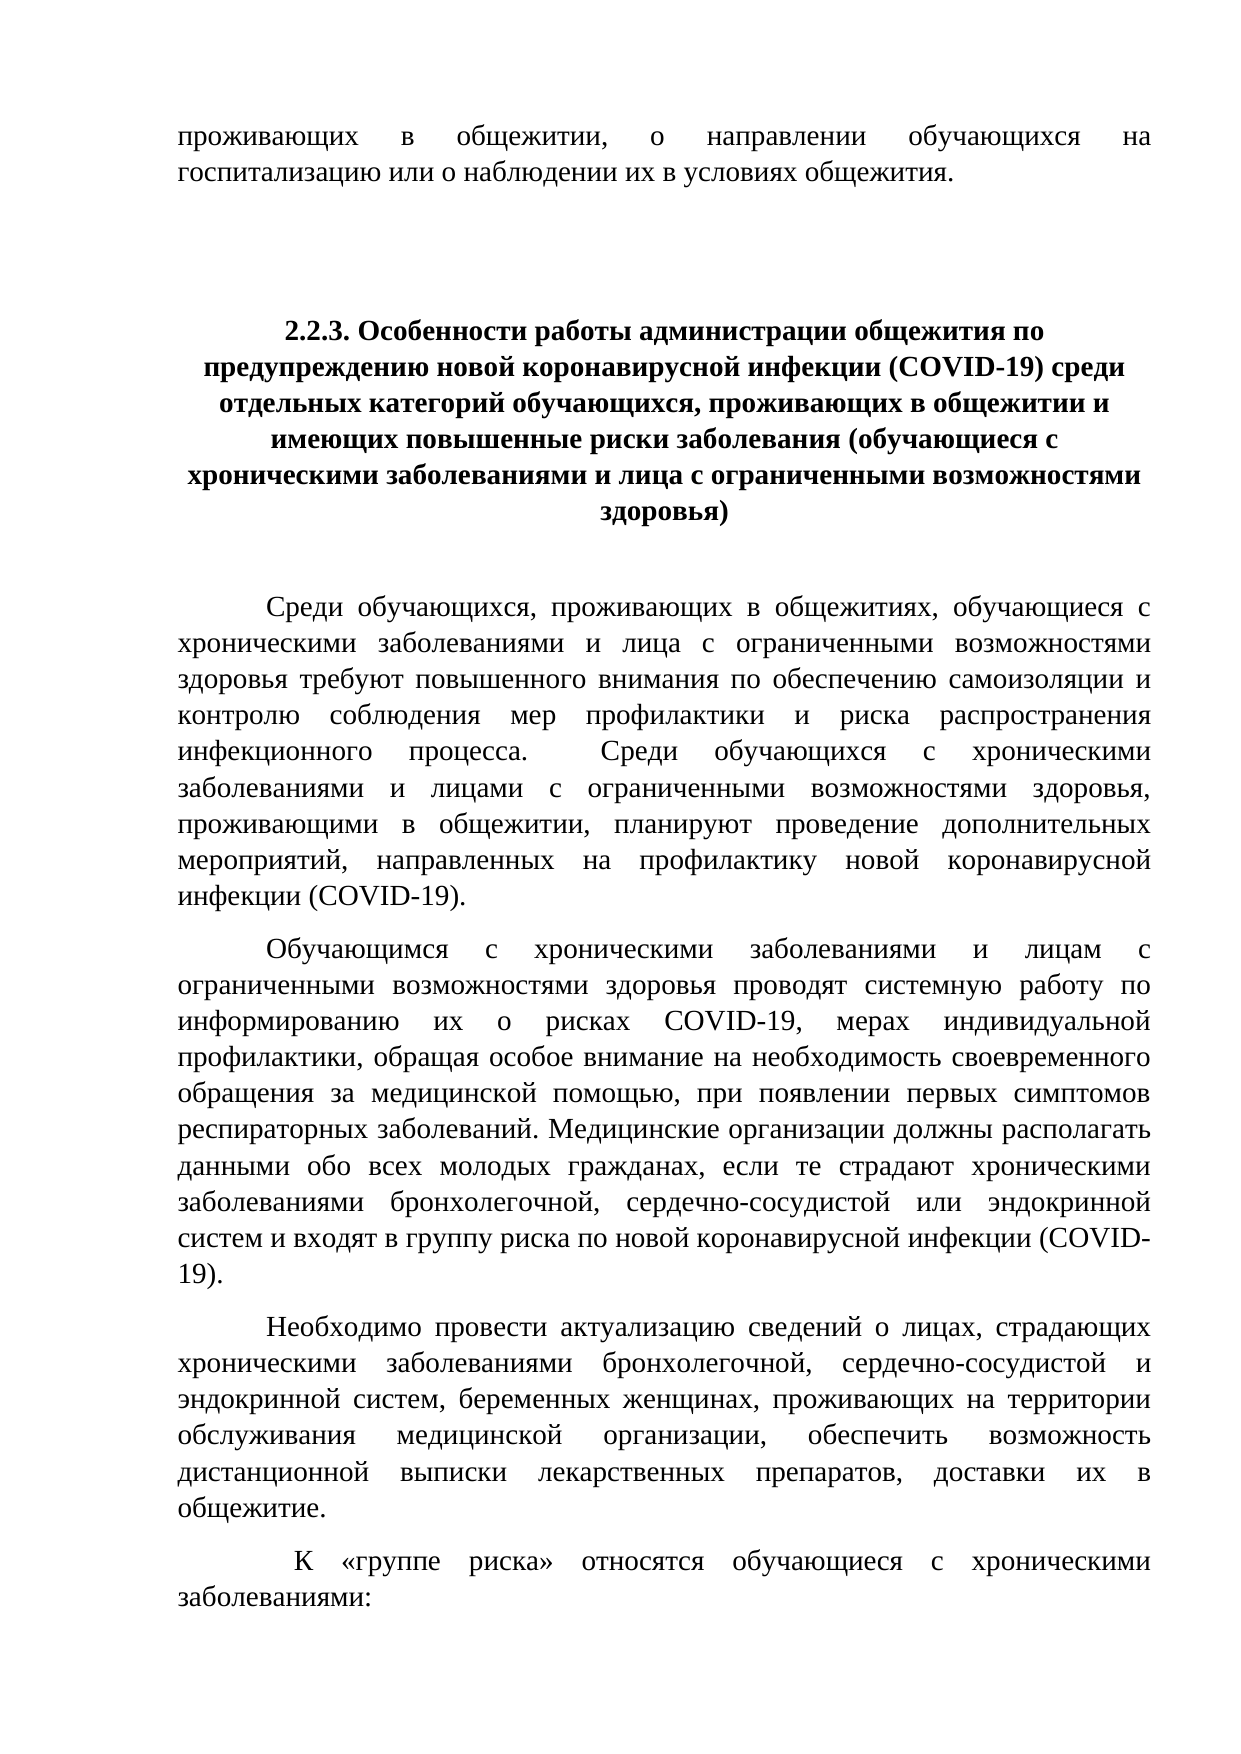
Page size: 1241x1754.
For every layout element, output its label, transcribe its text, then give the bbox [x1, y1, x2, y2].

text Обучающимся с хроническими заболеваниями и лицам с ограниченными возможностями здоровья проводят системную работу по информированию их о рисках COVID-19, мерах индивидуальной профилактики, обращая особое внимание на необходимость своевременного обращения за медицинской помощью, при появлении первых симптомов респираторных заболеваний. Медицинские организации должны располагать данными обо всех молодых гражданах, если те страдают хроническими заболеваниями бронхолегочной, сердечно-сосудистой или эндокринной систем и входят в группу риска по новой коронавирусной инфекции (COVID-19). [177, 931, 1152, 1290]
text 2.2.3. Особенности работы администрации общежития по предупреждению новой коронавирусной инфекции (COVID-19) среди отдельных категорий обучающихся, проживающих в общежитии и имеющих повышенные риски заболевания (обучающиеся с хроническими заболеваниями и лица с ограниченными возможностями здоровья) [177, 313, 1152, 527]
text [177, 118, 1152, 188]
text К «группе риска» относятся обучающиеся с хроническими заболеваниями: [177, 1543, 1152, 1612]
text Необходимо провести актуализацию сведений о лицах, страдающих хроническими заболеваниями бронхолегочной, сердечно-сосудистой и эндокринной систем, беременных женщинах, проживающих на территории обслуживания медицинской организации, обеспечить возможность дистанционной выписки лекарственных препаратов, доставки их в общежитие. [177, 1309, 1152, 1523]
text Среди обучающихся, проживающих в общежитиях, обучающиеся с хроническими заболеваниями и лица с ограниченными возможностями здоровья требуют повышенного внимания по обеспечению самоизоляции и контролю соблюдения мер профилактики и риска распространения инфекционного процесса. Среди обучающихся с хроническими заболеваниями и лицами с ограниченными возможностями здоровья, проживающими в общежитии, планируют проведение дополнительных мероприятий, направленных на профилактику новой коронавирусной инфекции (COVID-19). [177, 589, 1152, 912]
